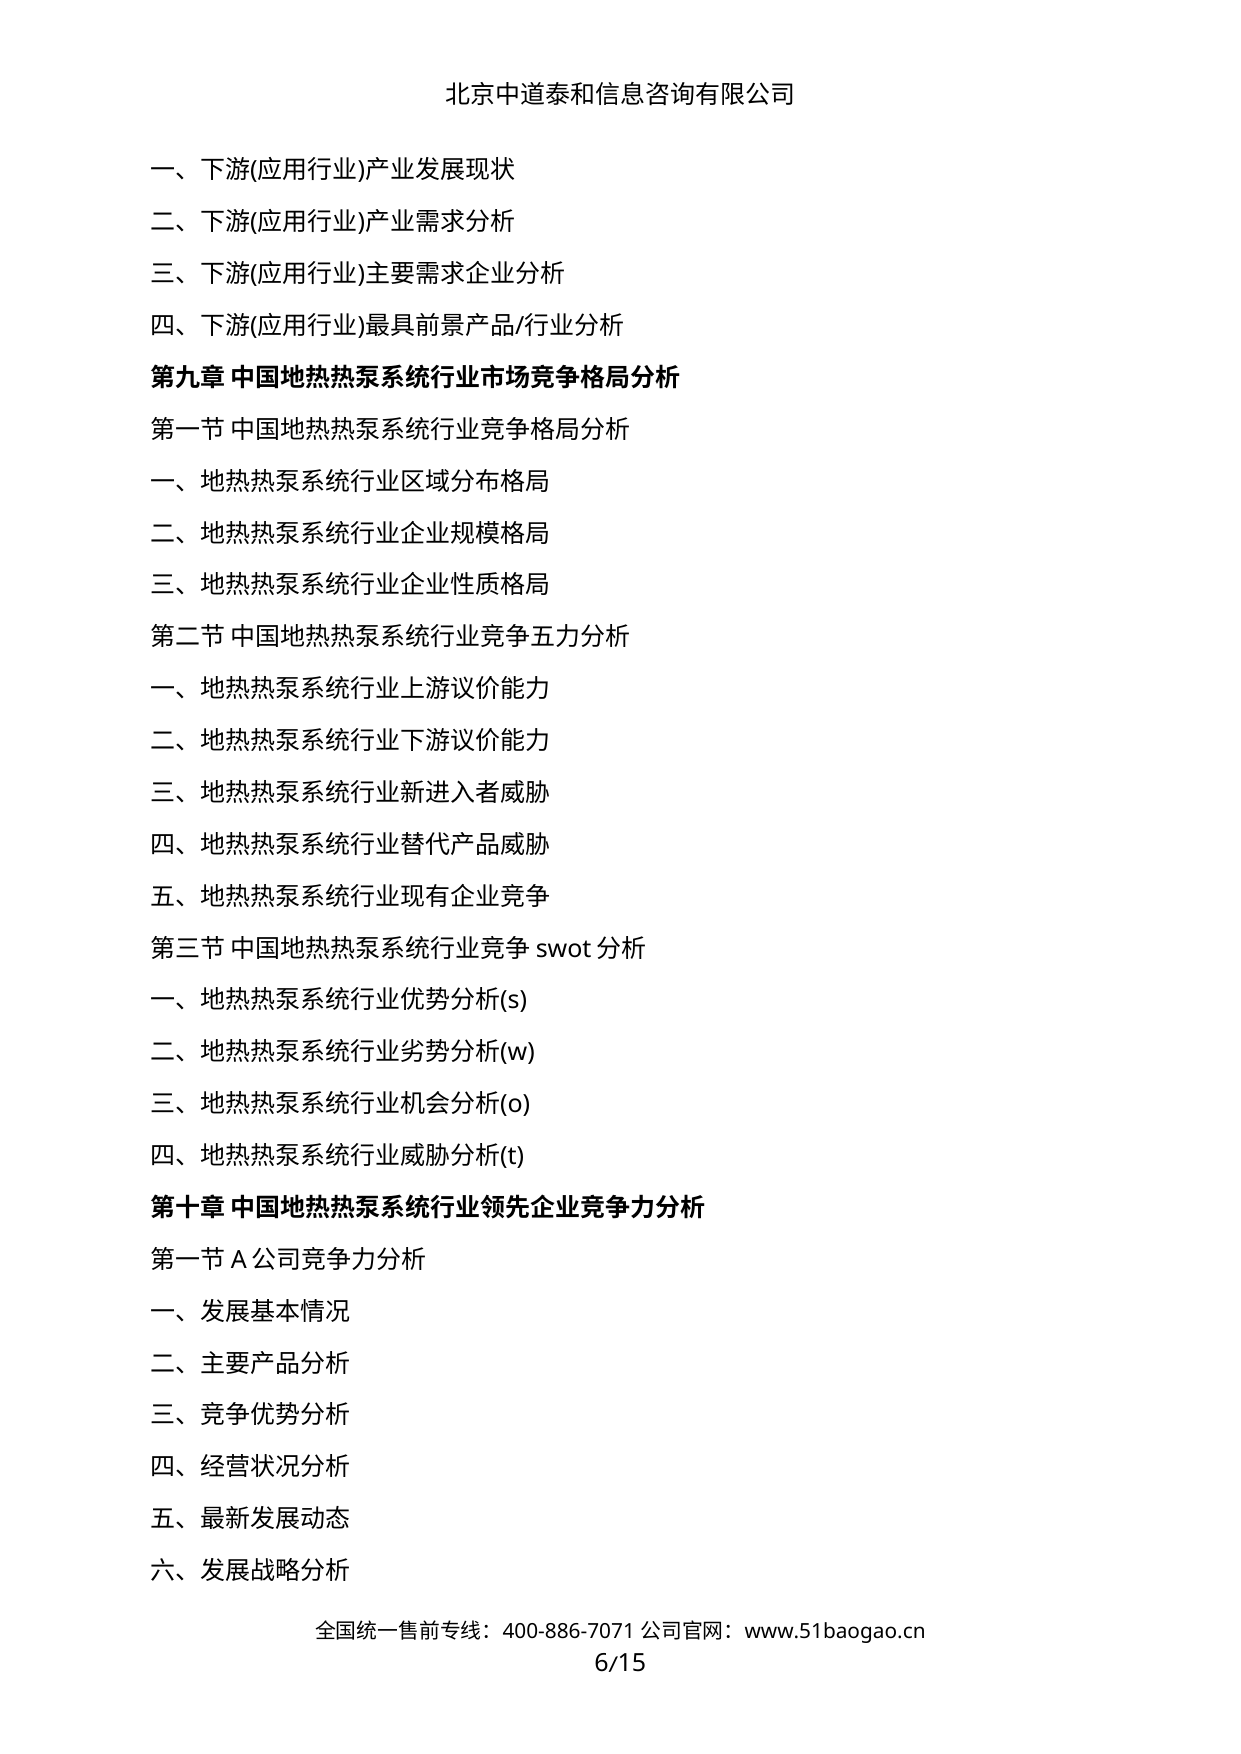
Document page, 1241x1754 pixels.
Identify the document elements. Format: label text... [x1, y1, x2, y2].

text 五、地热热泵系统行业现有企业竞争 [150, 876, 1090, 912]
text 二、地热热泵系统行业下游议价能力 [150, 721, 1090, 757]
text 第一节 A公司竞争力分析 [150, 1239, 1090, 1276]
text 三、竞争优势分析 [150, 1395, 1090, 1431]
text 第十章 中国地热热泵系统行业领先企业竞争力分析 [150, 1187, 1090, 1224]
text 五、最新发展动态 [150, 1499, 1090, 1535]
text 第一节 中国地热热泵系统行业竞争格局分析 [150, 409, 1090, 446]
text 三、地热热泵系统行业新进入者威胁 [150, 772, 1090, 809]
text 三、地热热泵系统行业企业性质格局 [150, 565, 1090, 601]
text 二、地热热泵系统行业企业规模格局 [150, 513, 1090, 549]
text 四、地热热泵系统行业替代产品威胁 [150, 824, 1090, 861]
text 四、地热热泵系统行业威胁分析(t) [150, 1136, 1090, 1172]
text 三、地热热泵系统行业机会分析(o) [150, 1084, 1090, 1120]
text 六、发展战略分析 [150, 1551, 1090, 1587]
text 一、发展基本情况 [150, 1291, 1090, 1327]
text 第二节 中国地热热泵系统行业竞争五力分析 [150, 617, 1090, 653]
text 一、下游(应用行业)产业发展现状 [150, 150, 1090, 186]
text 第九章 中国地热热泵系统行业市场竞争格局分析 [150, 357, 1090, 394]
text 三、下游(应用行业)主要需求企业分析 [150, 254, 1090, 290]
text 四、经营状况分析 [150, 1447, 1090, 1483]
text 二、主要产品分析 [150, 1343, 1090, 1379]
text 二、下游(应用行业)产业需求分析 [150, 202, 1090, 238]
text 第三节 中国地热热泵系统行业竞争swot分析 [150, 928, 1090, 964]
text 一、地热热泵系统行业上游议价能力 [150, 669, 1090, 705]
text 四、下游(应用行业)最具前景产品/行业分析 [150, 306, 1090, 342]
text 一、地热热泵系统行业区域分布格局 [150, 461, 1090, 497]
text 二、地热热泵系统行业劣势分析(w) [150, 1032, 1090, 1068]
text 一、地热热泵系统行业优势分析(s) [150, 980, 1090, 1016]
